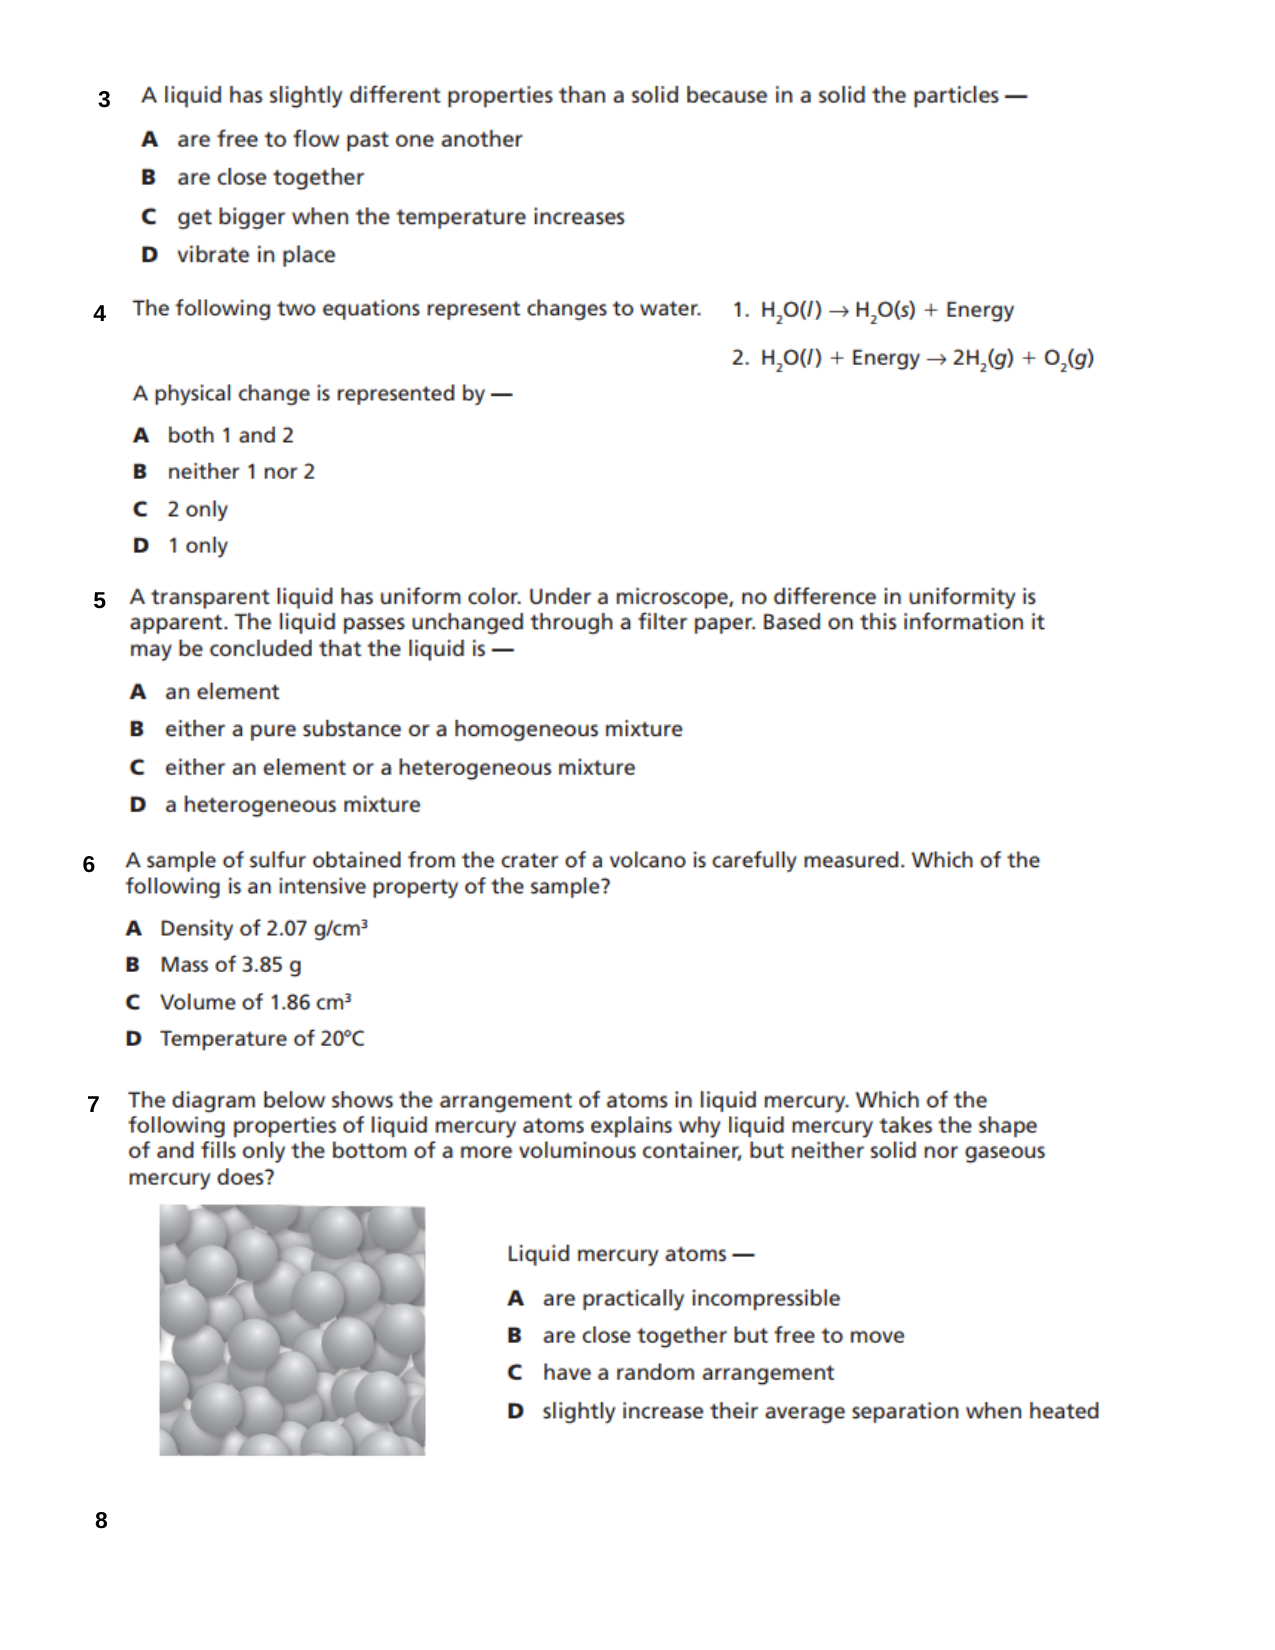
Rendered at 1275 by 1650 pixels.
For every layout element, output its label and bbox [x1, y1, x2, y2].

picture [75, 382, 732, 563]
picture [150, 1195, 432, 1464]
picture [75, 284, 1105, 377]
picture [490, 1233, 1121, 1429]
picture [75, 840, 1050, 1059]
picture [75, 579, 1050, 824]
picture [75, 1075, 1050, 1192]
picture [75, 75, 1050, 273]
